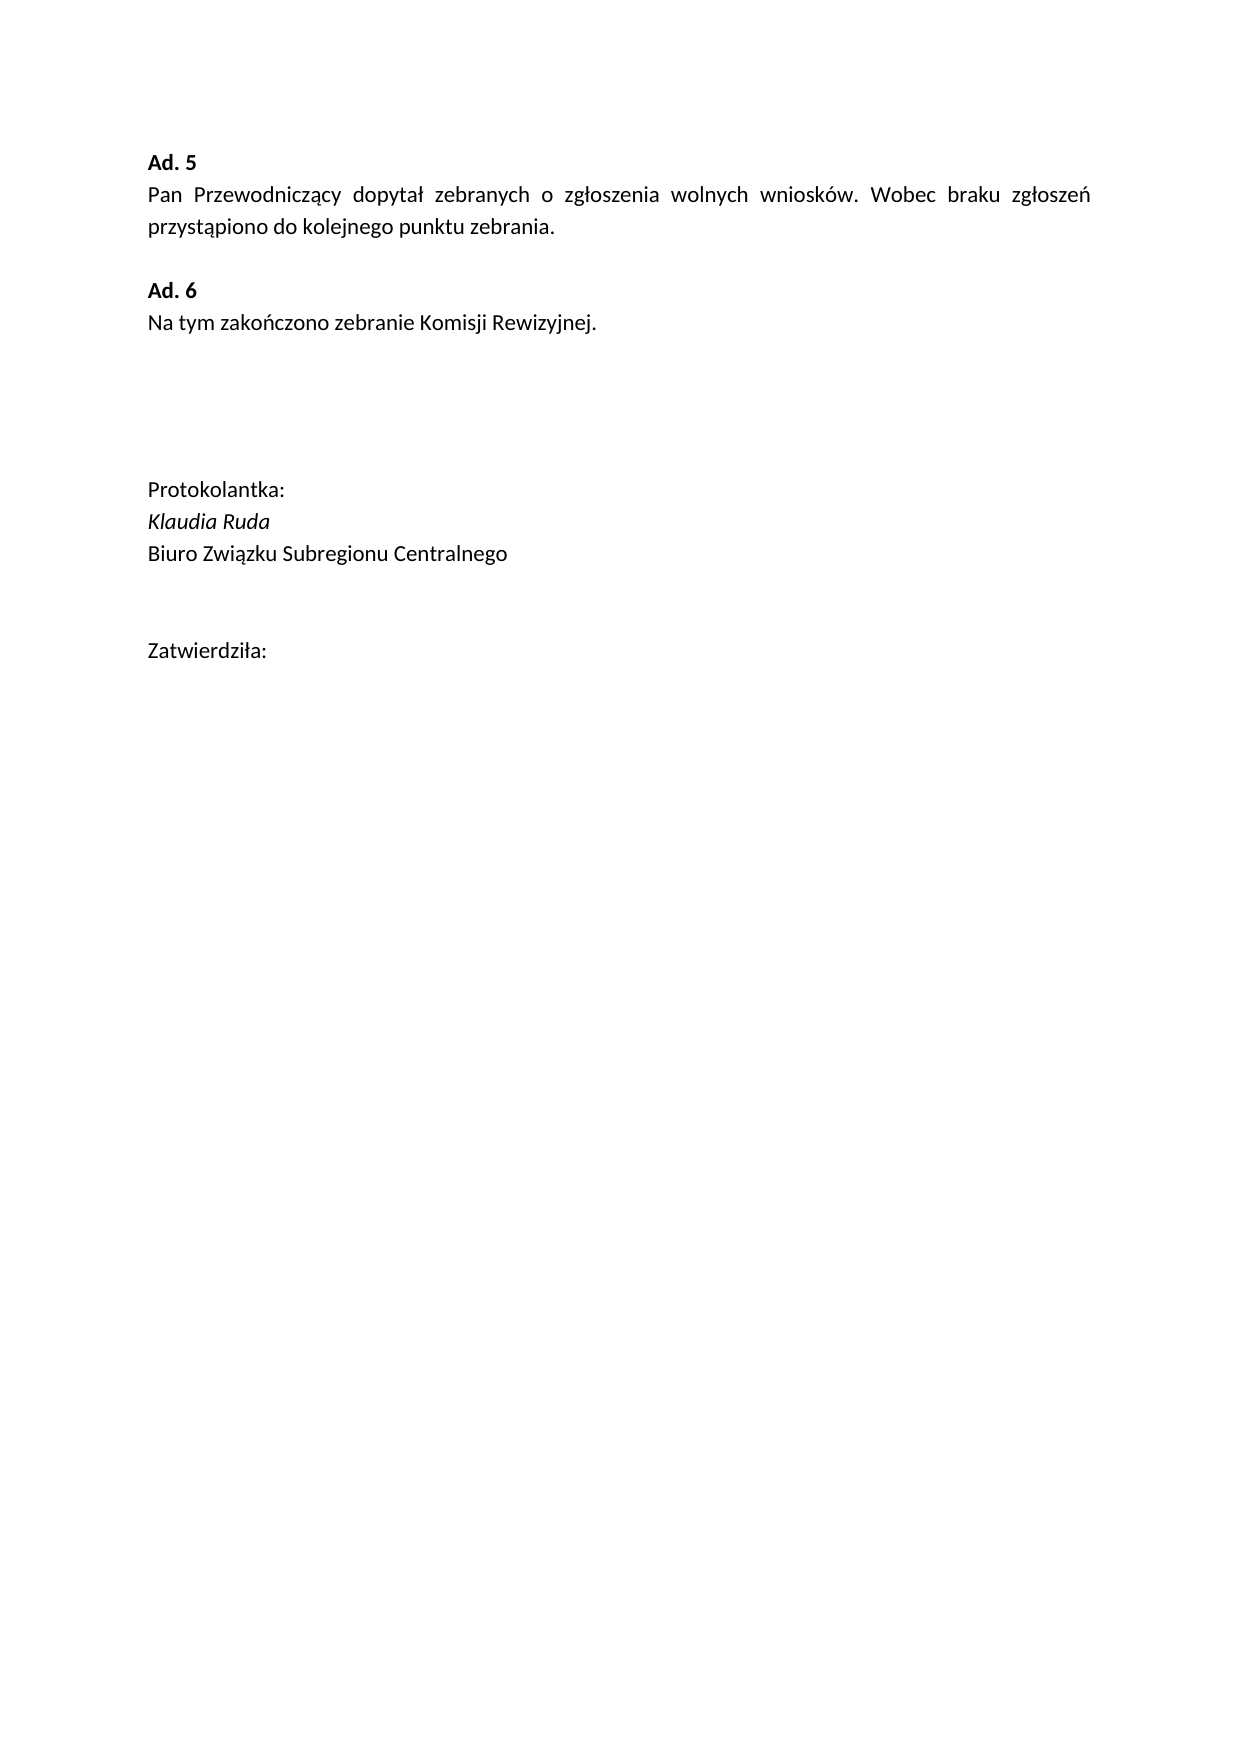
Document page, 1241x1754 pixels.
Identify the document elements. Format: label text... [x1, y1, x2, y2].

text Biuro Związku Subregionu Centralnego [148, 539, 1093, 567]
text Pan Przewodniczący dopytał zebranych o zgłoszenia wolnych wniosków. Wobec braku zgłoszeń przystąpiono do kolejnego punktu zebrania. [148, 180, 1093, 240]
text Klaudia Ruda [148, 507, 1093, 535]
text Zatwierdziła: [148, 636, 1093, 664]
text Protokolantka: [148, 475, 1093, 503]
text Na tym zakończono zebranie Komisji Rewizyjnej. [148, 308, 1093, 337]
text Ad. 6 [148, 276, 1093, 304]
text Ad. 5 [148, 148, 1093, 176]
